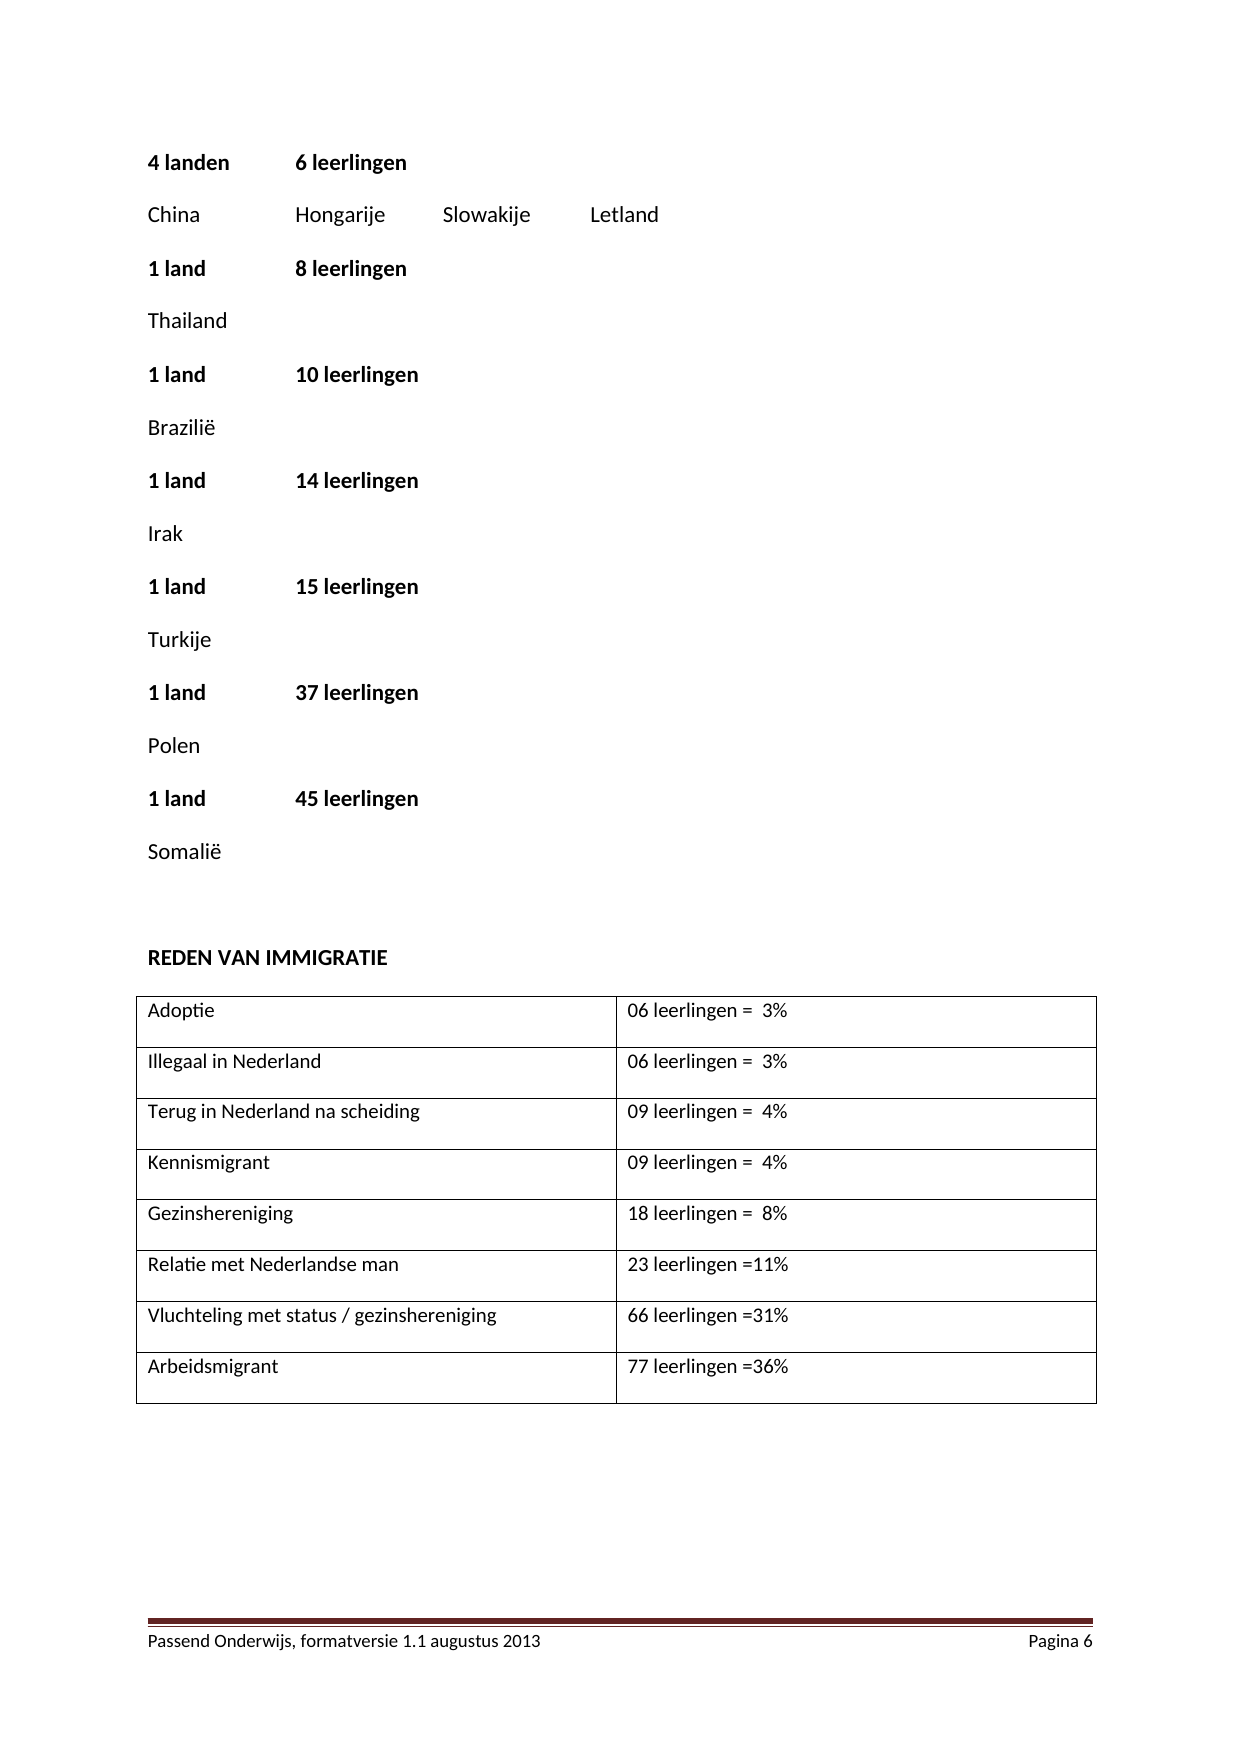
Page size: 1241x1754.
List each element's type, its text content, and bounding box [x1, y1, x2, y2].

text 1 land 8 leerlingen [148, 254, 1093, 282]
text Brazilië [148, 413, 1093, 441]
text Polen [148, 731, 1093, 759]
text REDEN VAN IMMIGRATIE [148, 943, 1093, 971]
text 1 land 15 leerlingen [148, 572, 1093, 600]
table_cell 23 leerlingen =11% [617, 1251, 1096, 1301]
table_header Adoptie [137, 997, 616, 1047]
table_cell Illegaal in Nederland [137, 1048, 616, 1098]
text 1 land 45 leerlingen [148, 784, 1093, 812]
table_cell 18 leerlingen = 8% [617, 1200, 1096, 1250]
table_cell 09 leerlingen = 4% [617, 1150, 1096, 1199]
text 1 land 37 leerlingen [148, 678, 1093, 706]
table_cell 77 leerlingen =36% [617, 1353, 1096, 1403]
table_cell 66 leerlingen =31% [617, 1302, 1096, 1352]
table_cell Relatie met Nederlandse man [137, 1251, 616, 1301]
table_cell Gezinshereniging [137, 1200, 616, 1250]
text 4 landen 6 leerlingen [148, 148, 1093, 176]
table_cell Arbeidsmigrant [137, 1353, 616, 1403]
table_cell 09 leerlingen = 4% [617, 1099, 1096, 1148]
table_cell Vluchteling met status / gezinshereniging [137, 1302, 616, 1352]
text Turkije [148, 625, 1093, 653]
text China Hongarije Slowakije Letland [148, 201, 1093, 229]
text 1 land 14 leerlingen [148, 466, 1093, 494]
text 1 land 10 leerlingen [148, 360, 1093, 388]
text Thailand [148, 307, 1093, 335]
text Somalië [148, 837, 1093, 865]
text Irak [148, 519, 1093, 547]
table_header 06 leerlingen = 3% [617, 997, 1096, 1047]
table_cell 06 leerlingen = 3% [617, 1048, 1096, 1098]
table_cell Kennismigrant [137, 1150, 616, 1199]
table_cell Terug in Nederland na scheiding [137, 1099, 616, 1148]
